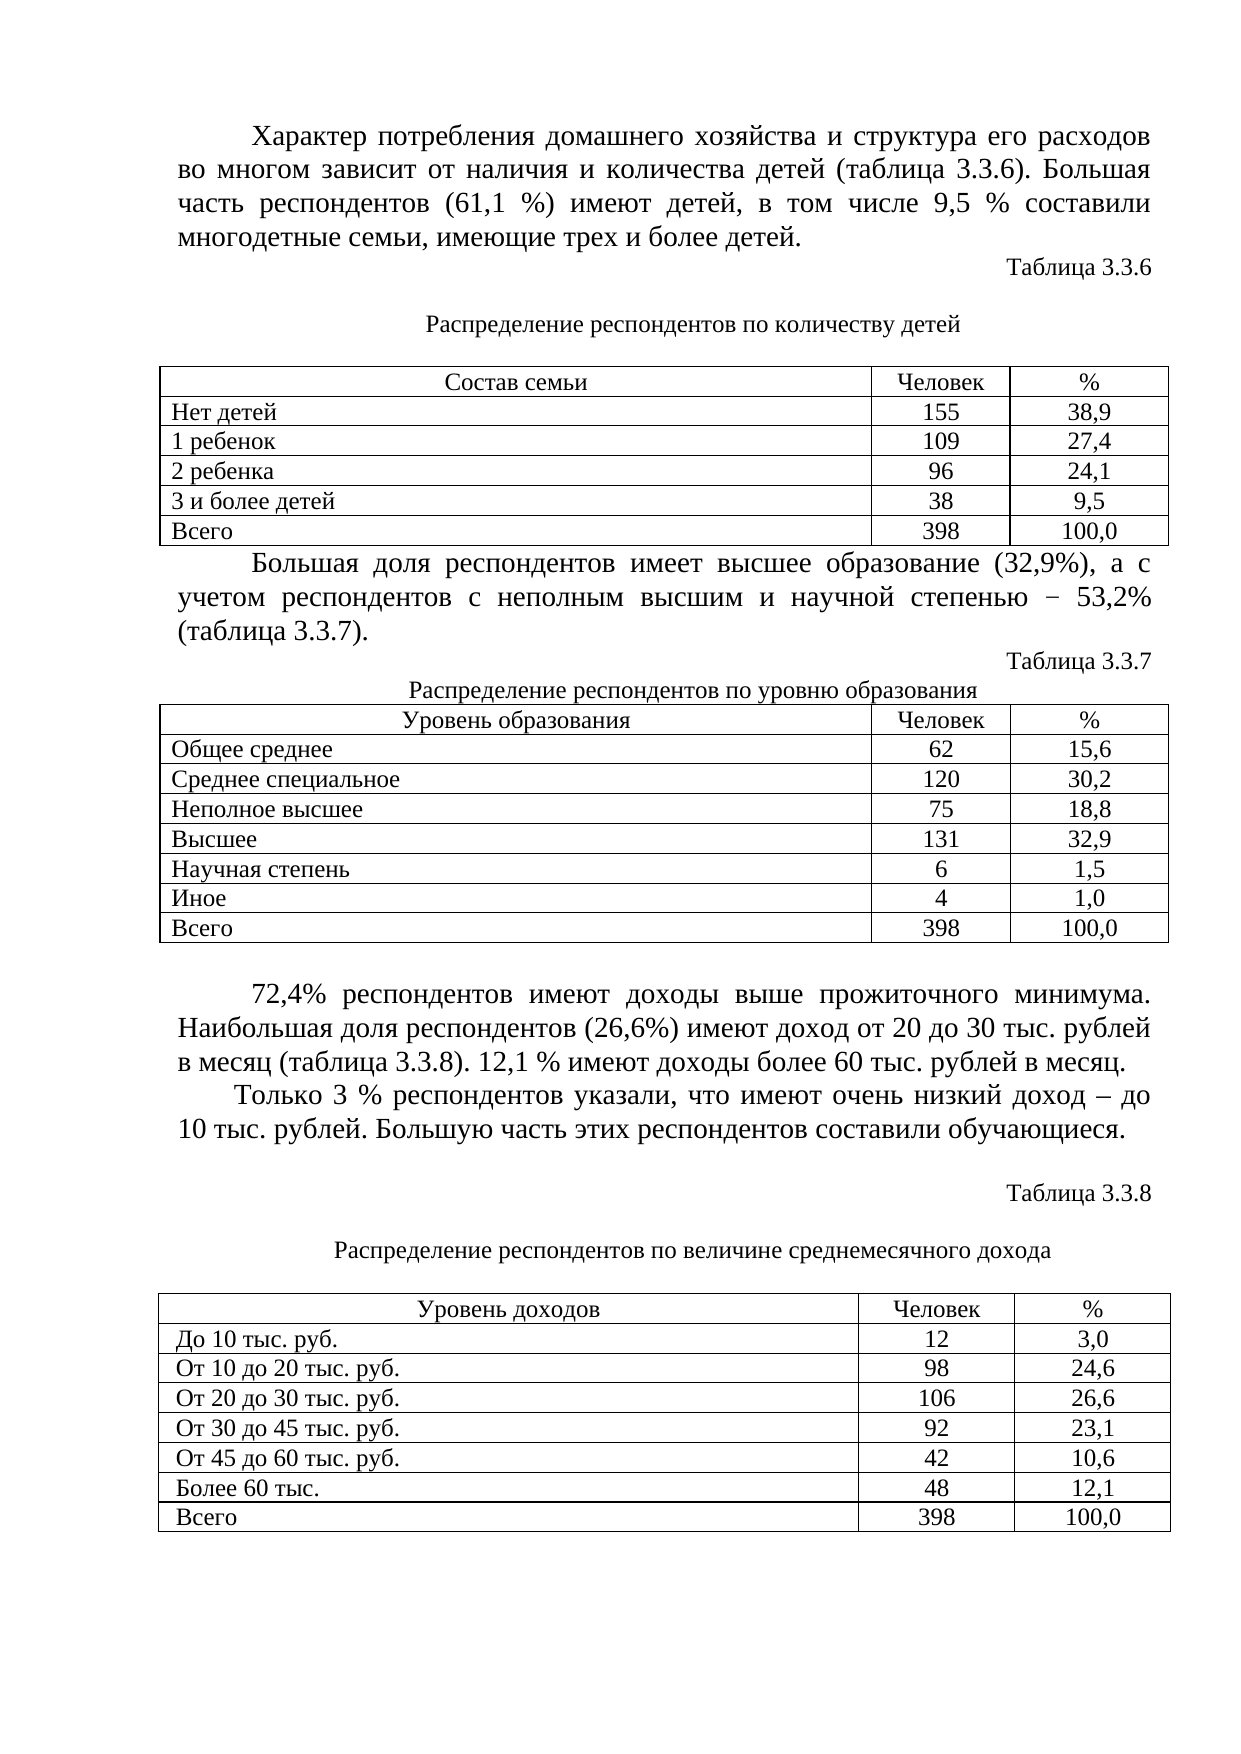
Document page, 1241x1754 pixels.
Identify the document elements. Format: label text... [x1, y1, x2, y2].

text Распределение респондентов по величине среднемесячного дохода [177, 1235, 1152, 1264]
table_cell 4 [872, 884, 1010, 912]
table_cell 48 [859, 1473, 1014, 1501]
table_header Уровень доходов [159, 1294, 858, 1323]
table_cell 100,0 [1011, 516, 1168, 544]
text Большая доля респондентов имеет высшее образование (32,9%), а с учетом респондентов с неполным высшим и научной степенью 53,2% (таблица 3.3.7). [177, 546, 1152, 646]
table_cell Всего [159, 1503, 858, 1531]
table_cell 26,6 [1015, 1383, 1170, 1412]
table_cell 15,6 [1011, 735, 1168, 763]
text Характер потребления домашнего хозяйства и структура его расходов во многом зависит от наличия и количества детей (таблица 3.3.6). Большая часть респондентов (61,1 %) имеют детей, в том числе 9,5 % составили многодетные семьи, имеющие трех и более детей. [177, 118, 1152, 252]
text 72,4% респондентов имеют доходы выше прожиточного минимума. Наибольшая доля респондентов (26,6%) имеют доход от 20 до 30 тыс. рублей в месяц (таблица 3.3.8). 12,1 % имеют доходы более 60 тыс. рублей в месяц. [177, 977, 1152, 1077]
table_cell 24,1 [1011, 456, 1168, 485]
table_cell 75 [872, 794, 1010, 823]
table_cell 18,8 [1011, 794, 1168, 823]
table_cell От 20 до 30 тыс. руб. [159, 1383, 858, 1412]
table_cell 398 [859, 1503, 1014, 1531]
table_header Уровень образования [161, 705, 871, 733]
table_cell 10,6 [1015, 1443, 1170, 1472]
text Распределение респондентов по уровню образования [177, 675, 1152, 704]
table_cell 100,0 [1015, 1503, 1170, 1531]
table_cell 92 [859, 1413, 1014, 1442]
table_cell 9,5 [1011, 486, 1168, 515]
table_header Человек [872, 367, 1009, 396]
table_cell 2 ребенка [161, 456, 871, 485]
table_cell 24,6 [1015, 1354, 1170, 1382]
table_header % [1011, 705, 1168, 733]
table_cell 155 [872, 397, 1009, 425]
table_cell Высшее [161, 824, 871, 853]
text Только 3 % респондентов указали, что имеют очень низкий доход – до 10 тыс. рублей. Большую часть этих респондентов составили обучающиеся. [177, 1077, 1152, 1144]
table_cell 3,0 [1015, 1324, 1170, 1352]
table_cell 42 [859, 1443, 1014, 1472]
table_cell Среднее специальное [161, 764, 871, 793]
table_cell 30,2 [1011, 764, 1168, 793]
table_cell Неполное высшее [161, 794, 871, 823]
text Таблица 3.3.8 [177, 1178, 1152, 1207]
table_cell 1,5 [1011, 854, 1168, 882]
table_cell От 45 до 60 тыс. руб. [159, 1443, 858, 1472]
text Распределение респондентов по количеству детей [177, 309, 1152, 338]
table_cell Общее среднее [161, 735, 871, 763]
table_cell 38 [872, 486, 1009, 515]
table_header % [1011, 367, 1168, 396]
table_cell До 10 тыс. руб. [159, 1324, 858, 1352]
table_header Состав семьи [161, 367, 871, 396]
table_cell 1,0 [1011, 884, 1168, 912]
table_header Человек [872, 705, 1010, 733]
table_cell Научная степень [161, 854, 871, 882]
table_cell 6 [872, 854, 1010, 882]
table_cell 120 [872, 764, 1010, 793]
table_cell Всего [161, 913, 871, 942]
table_cell Всего [161, 516, 871, 544]
table_header % [1015, 1294, 1170, 1323]
table_cell Более 60 тыс. [159, 1473, 858, 1501]
table_cell От 30 до 45 тыс. руб. [159, 1413, 858, 1442]
text Таблица 3.3.7 [177, 646, 1152, 675]
table_cell 3 и более детей [161, 486, 871, 515]
table_cell 38,9 [1011, 397, 1168, 425]
table_cell 398 [872, 516, 1009, 544]
table_cell 98 [859, 1354, 1014, 1382]
table_cell 100,0 [1011, 913, 1168, 942]
table_cell 27,4 [1011, 426, 1168, 455]
table_cell Нет детей [161, 397, 871, 425]
table_cell Иное [161, 884, 871, 912]
text Таблица 3.3.6 [177, 252, 1152, 281]
table_cell 106 [859, 1383, 1014, 1412]
table_cell 131 [872, 824, 1010, 853]
table_cell От 10 до 20 тыс. руб. [159, 1354, 858, 1382]
table_cell 109 [872, 426, 1009, 455]
table_cell 23,1 [1015, 1413, 1170, 1442]
table_cell 32,9 [1011, 824, 1168, 853]
table_cell 12 [859, 1324, 1014, 1352]
table_cell 96 [872, 456, 1009, 485]
table_cell 1 ребенок [161, 426, 871, 455]
table_header Человек [859, 1294, 1014, 1323]
table_cell 62 [872, 735, 1010, 763]
table_cell 398 [872, 913, 1010, 942]
table_cell 12,1 [1015, 1473, 1170, 1501]
